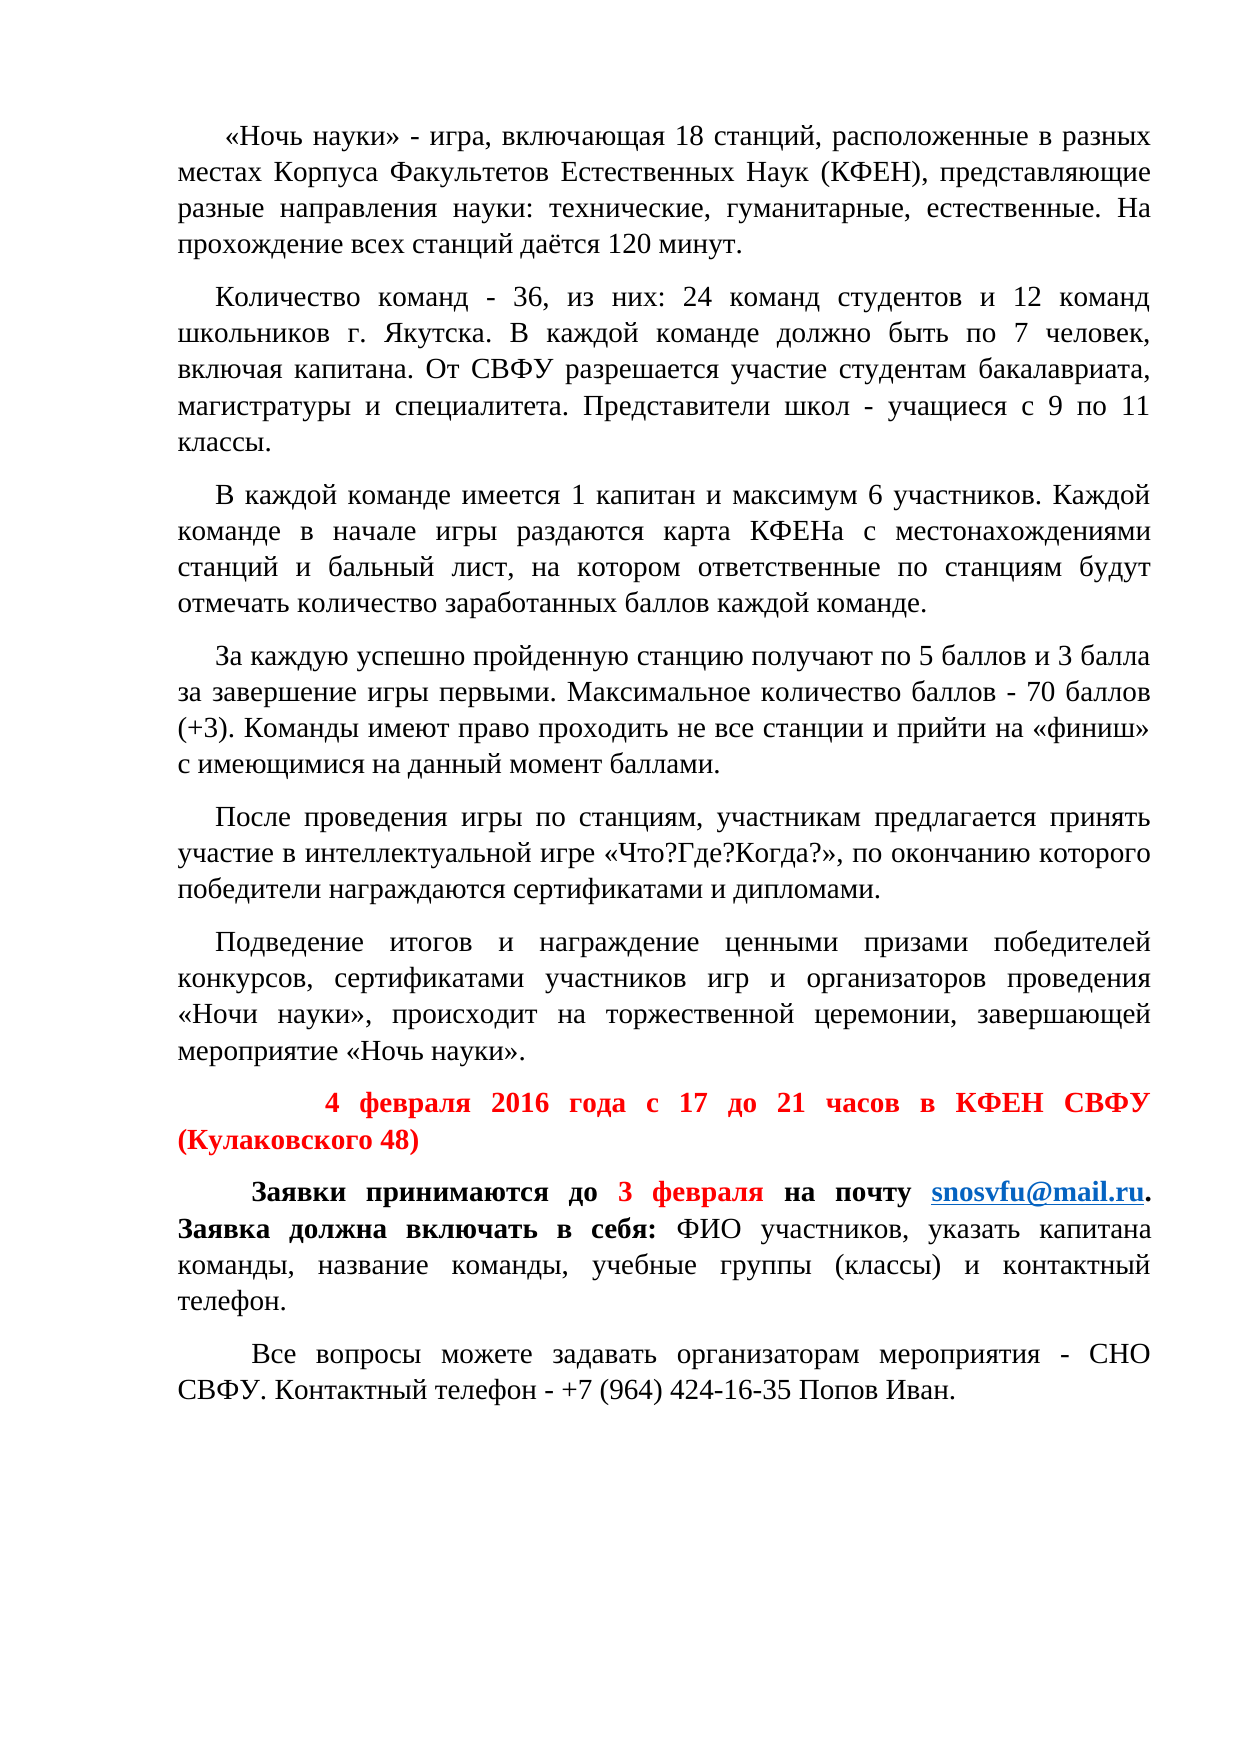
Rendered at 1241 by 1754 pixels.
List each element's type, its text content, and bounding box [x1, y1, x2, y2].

text В каждой команде имеется 1 капитан и максимум 6 участников. Каждой команде в начале игры раздаются карта КФЕНа с местонахождениями станций и бальный лист, на котором ответственные по станциям будут отмечать количество заработанных баллов каждой команде. [177, 477, 1152, 619]
text «Ночь науки» - игра, включающая 18 станций, расположенные в разных местах Корпуса Факультетов Естественных Наук (КФЕН), представляющие разные направления науки: технические, гуманитарные, естественные. На прохождение всех станций даётся 120 минут. [177, 118, 1152, 260]
text После проведения игры по станциям, участникам предлагается принять участие в интеллектуальной игре «Что?Где?Когда?», по окончанию которого победители награждаются сертификатами и дипломами. [177, 799, 1152, 905]
text Подведение итогов и награждение ценными призами победителей конкурсов, сертификатами участников игр и организаторов проведения «Ночи науки», происходит на торжественной церемонии, завершающей мероприятие «Ночь науки». [177, 924, 1152, 1066]
text 4 февраля 2016 года с 17 до 21 часов в КФЕН СВФУ (Кулаковского 48) [177, 1086, 1152, 1155]
text За каждую успешно пройденную станцию получают по 5 баллов и 3 балла за завершение игры первыми. Максимальное количество баллов - 70 баллов (+3). Команды имеют право проходить не все станции и прийти на «финиш» с имеющимися на данный момент баллами. [177, 638, 1152, 780]
text Все вопросы можете задавать организаторам мероприятия - СНО СВФУ. Контактный телефон - +7 (964) 424-16-35 Попов Иван. [177, 1336, 1152, 1406]
text Количество команд - 36, из них: 24 команд студентов и 12 команд школьников г. Якутска. В каждой команде должно быть по 7 человек, включая капитана. От СВФУ разрешается участие студентам бакалавриата, магистратуры и специалитета. Представители школ - учащиеся с 9 по 11 классы. [177, 279, 1152, 457]
text Заявки принимаются до 3 февраля на почту snosvfu@mail.ru. Заявка должна включать в себя: ФИО участников, указать капитана команды, название команды, учебные группы (классы) и контактный телефон. [177, 1174, 1152, 1317]
